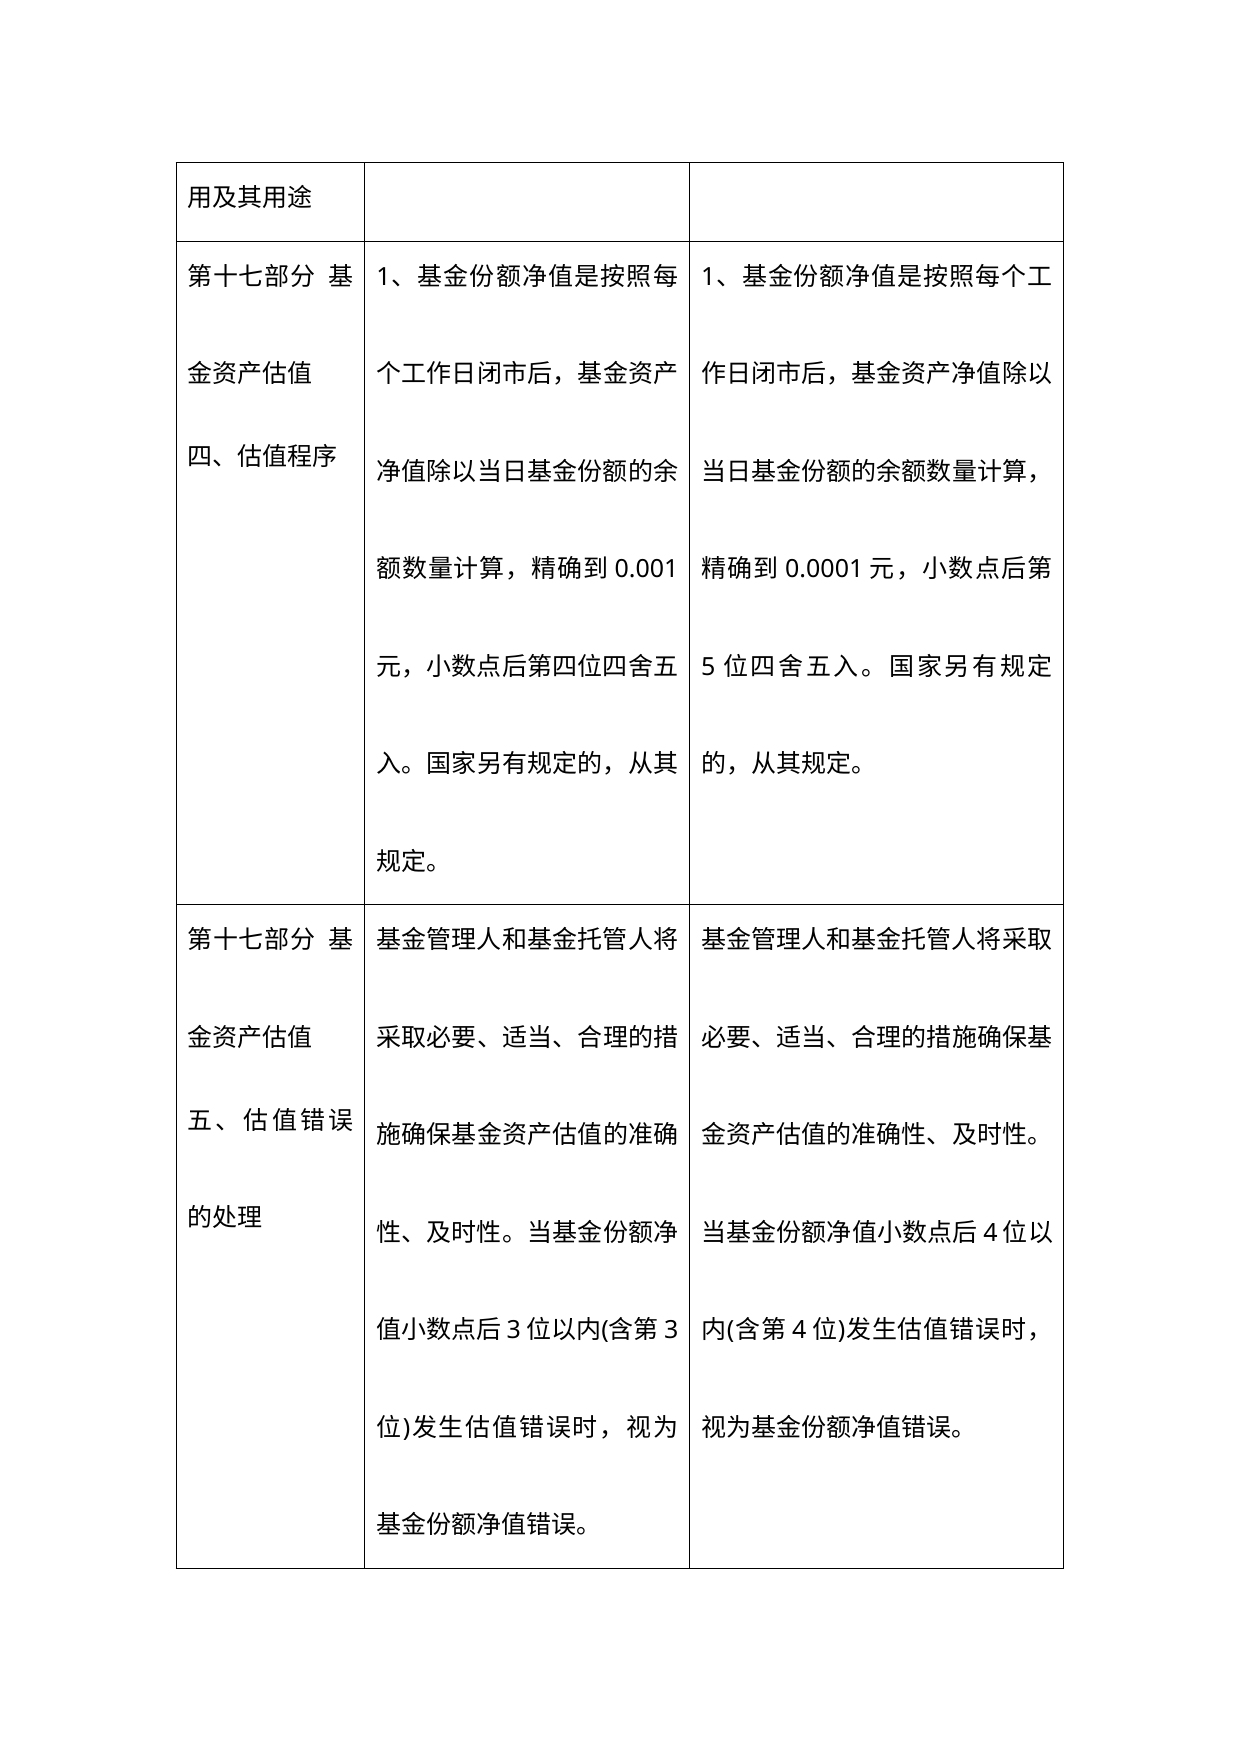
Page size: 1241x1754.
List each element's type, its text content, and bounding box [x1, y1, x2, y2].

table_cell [365, 163, 689, 241]
table_cell 基金管理人和基金托管人将采取必要、适当、合理的措施确保基金资产估值的准确性、及时性。当基金份额净值小数点后3位以内(含第3位)发生估值错误时，视为基金份额净值错误。 [365, 905, 689, 1568]
table_cell 基金管理人和基金托管人将采取必要、适当、合理的措施确保基金资产估值的准确性、及时性。当基金份额净值小数点后4位以内(含第4位)发生估值错误时，视为基金份额净值错误。 [690, 905, 1063, 1568]
table_cell 第十七部分 基金资产估值 五、估值错误的处理 [177, 905, 364, 1568]
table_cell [177, 163, 364, 241]
table_cell 第十七部分 基金资产估值 四、估值程序 [177, 242, 364, 904]
table_cell 1、基金份额净值是按照每个工作日闭市后，基金资产净值除以当日基金份额的余额数量计算，精确到0.0001元，小数点后第5位四舍五入。国家另有规定的，从其规定。 [690, 242, 1063, 904]
table_cell 1、基金份额净值是按照每个工作日闭市后，基金资产净值除以当日基金份额的余额数量计算，精确到0.001元，小数点后第四位四舍五入。国家另有规定的，从其规定。 [365, 242, 689, 904]
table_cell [690, 163, 1063, 241]
